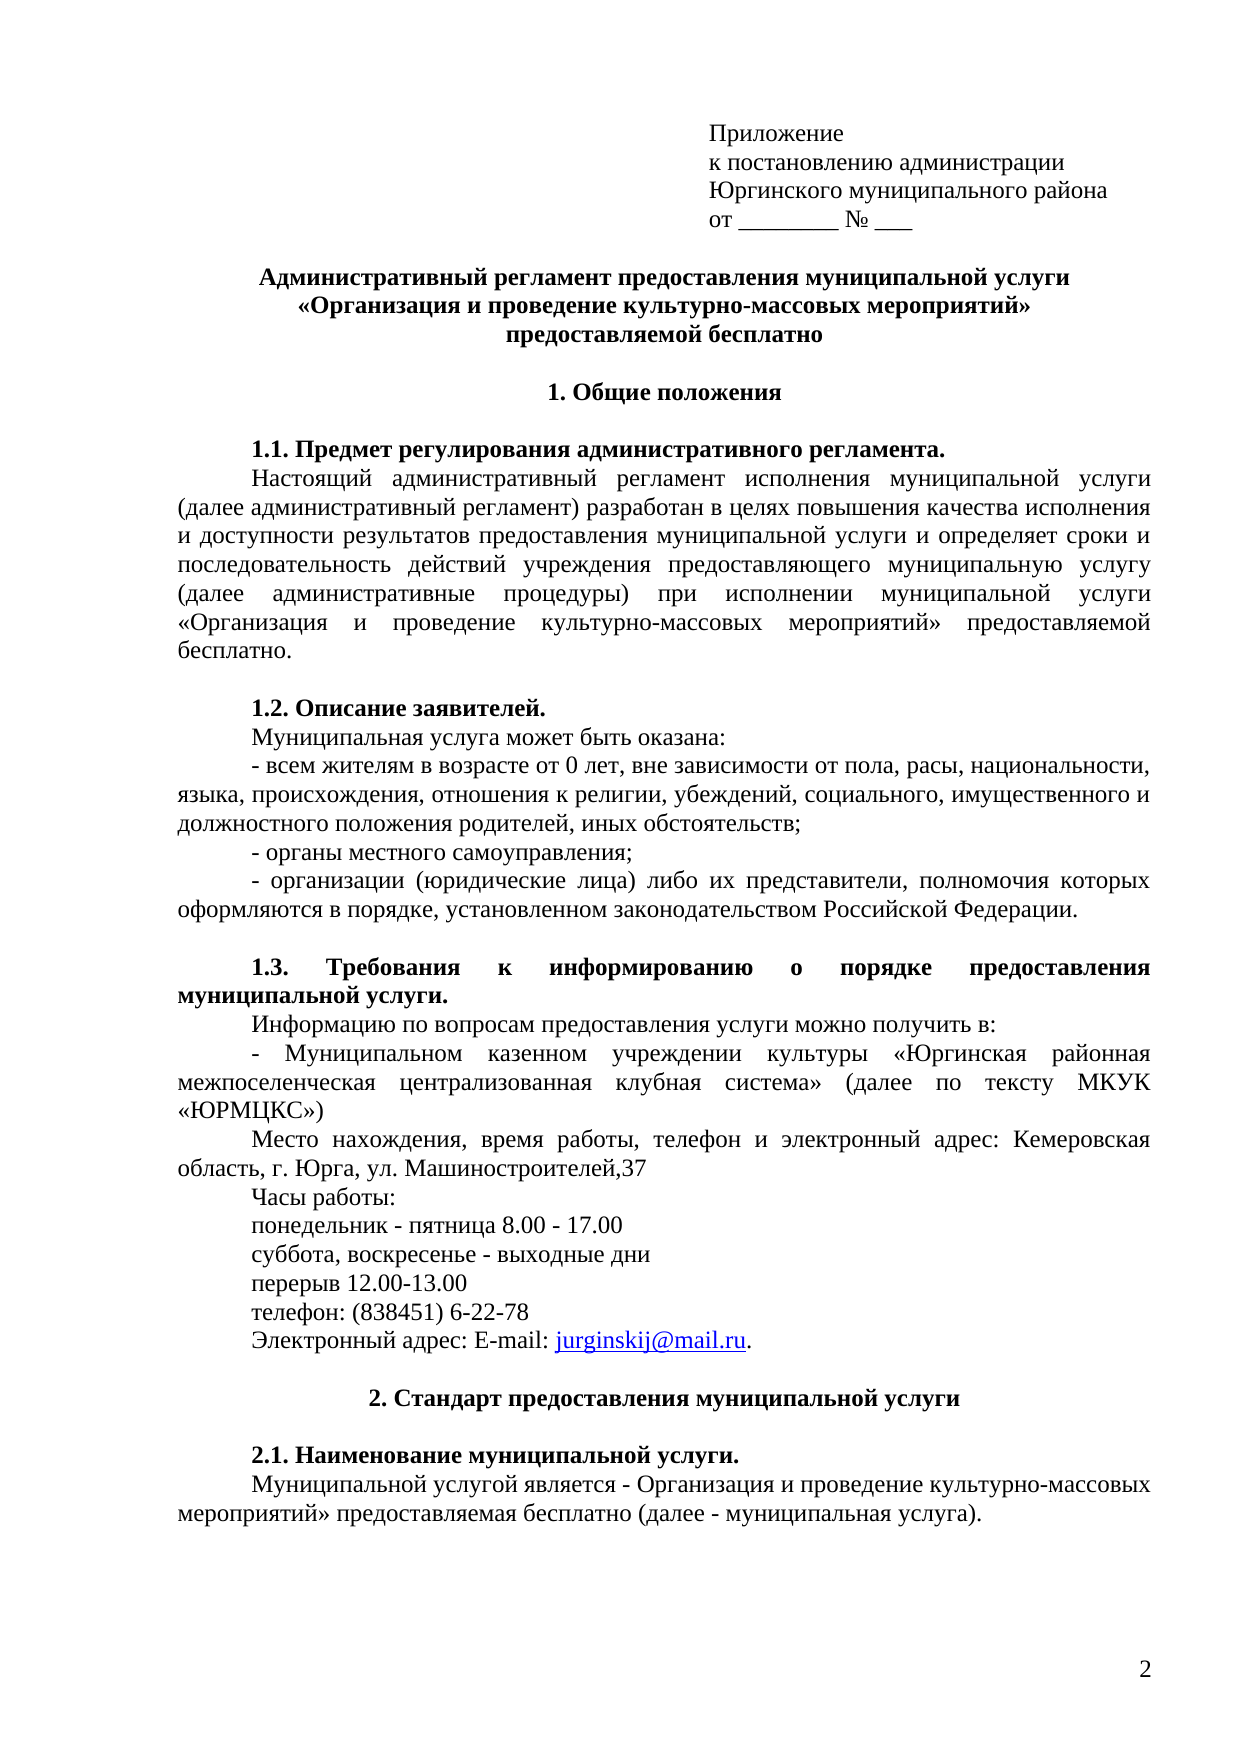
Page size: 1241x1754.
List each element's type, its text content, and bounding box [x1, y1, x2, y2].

text предоставляемой бесплатно [177, 319, 1152, 348]
text Место нахождения, время работы, телефон и электронный адрес: Кемеровская область, г. Юрга, ул. Машиностроителей,37 [177, 1124, 1152, 1182]
text телефон: (838451) 6-22-78 [177, 1297, 1152, 1326]
text «Организация и проведение культурно-массовых мероприятий» [177, 291, 1152, 319]
text Приложение [709, 118, 1152, 147]
text Часы работы: [177, 1182, 1152, 1211]
text Информацию по вопросам предоставления услуги можно получить в: [177, 1009, 1152, 1038]
text 1.1. Предмет регулирования административного регламента. [177, 434, 1152, 463]
text суббота, воскресенье - выходные дни [177, 1239, 1152, 1268]
text перерыв 12.00-13.00 [177, 1268, 1152, 1297]
text 2. Стандарт предоставления муниципальной услуги [177, 1383, 1152, 1412]
text понедельник - пятница 8.00 - 17.00 [177, 1211, 1152, 1239]
text Настоящий административный регламент исполнения муниципальной услуги (далее административный регламент) разработан в целях повышения качества исполнения и доступности результатов предоставления муниципальной услуги и определяет сроки и последовательность действий учреждения предоставляющего муниципальную услугу (далее административные процедуры) при исполнении муниципальной услуги «Организация и проведение культурно-массовых мероприятий» предоставляемой бесплатно. [177, 463, 1152, 664]
text 2.1. Наименование муниципальной услуги. [177, 1441, 1152, 1469]
text - органы местного самоуправления; [177, 837, 1152, 866]
text - организации (юридические лица) либо их представители, полномочия которых оформляются в порядке, установленном законодательством Российской Федерации. [177, 866, 1152, 923]
text - всем жителям в возрасте от 0 лет, вне зависимости от пола, расы, национальности, языка, происхождения, отношения к религии, убеждений, социального, имущественного и должностного положения родителей, иных обстоятельств; [177, 751, 1152, 837]
text Муниципальной услугой является - Организация и проведение культурно-массовых мероприятий» предоставляемая бесплатно (далее - муниципальная услуга). [177, 1469, 1152, 1527]
text Административный регламент предоставления муниципальной услуги [177, 262, 1152, 291]
text - Муниципальном казенном учреждении культуры «Юргинская районная межпоселенческая централизованная клубная система» (далее по тексту МКУК «ЮРМЦКС») [177, 1038, 1152, 1124]
text 1.3. Требования к информированию о порядке предоставления муниципальной услуги. [177, 952, 1152, 1009]
text 1.2. Описание заявителей. [177, 693, 1152, 722]
text к постановлению администрации Юргинского муниципального района [709, 147, 1152, 204]
text Электронный адрес: E-mail: jurginskij@mail.ru. [177, 1326, 1152, 1354]
text 1. Общие положения [177, 377, 1152, 406]
text от ________ № ___ [709, 204, 1152, 233]
text Муниципальная услуга может быть оказана: [177, 722, 1152, 751]
